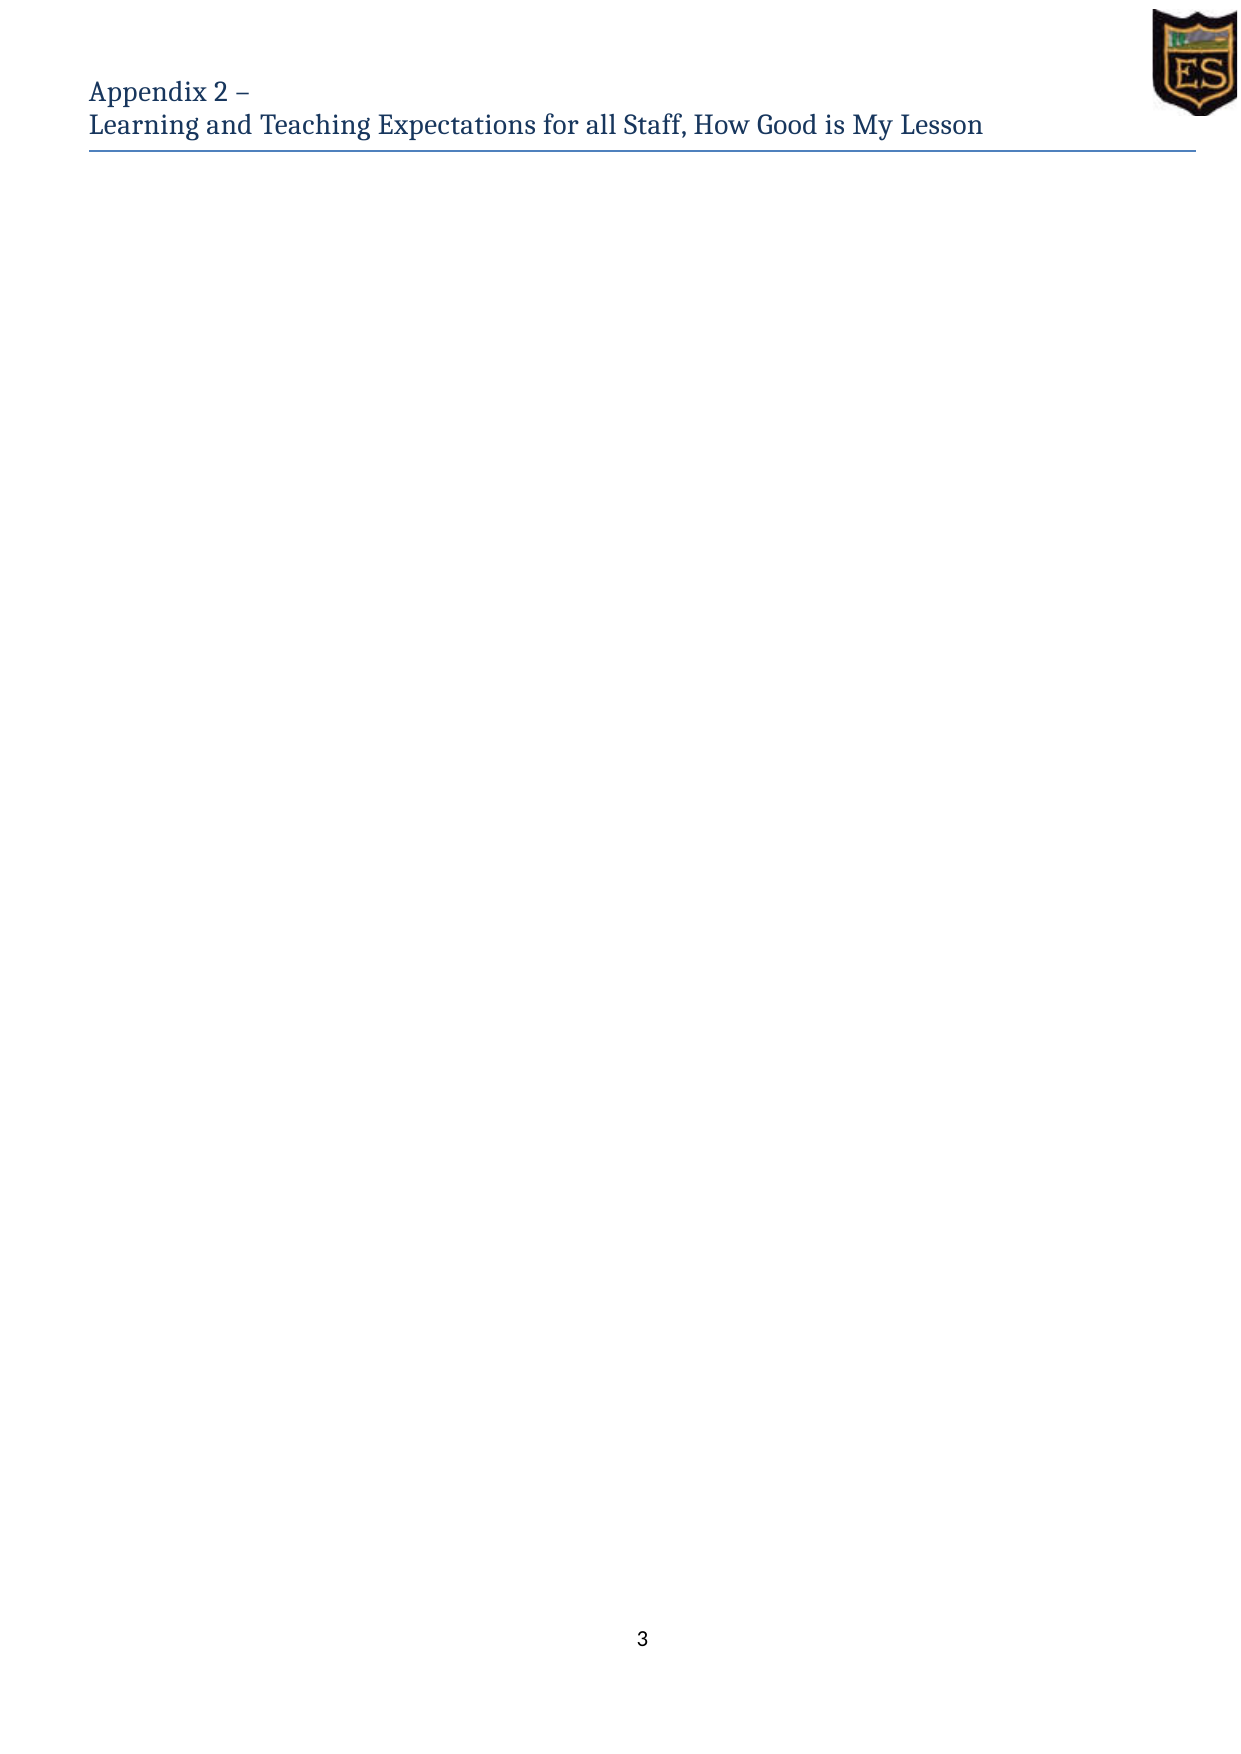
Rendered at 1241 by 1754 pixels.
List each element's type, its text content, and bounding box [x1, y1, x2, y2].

picture [1152, 9, 1238, 116]
title Learning and Teaching Expectations for all Staff, How Good is My Lesson [89, 108, 1196, 150]
title Appendix 2 – [89, 75, 1152, 108]
